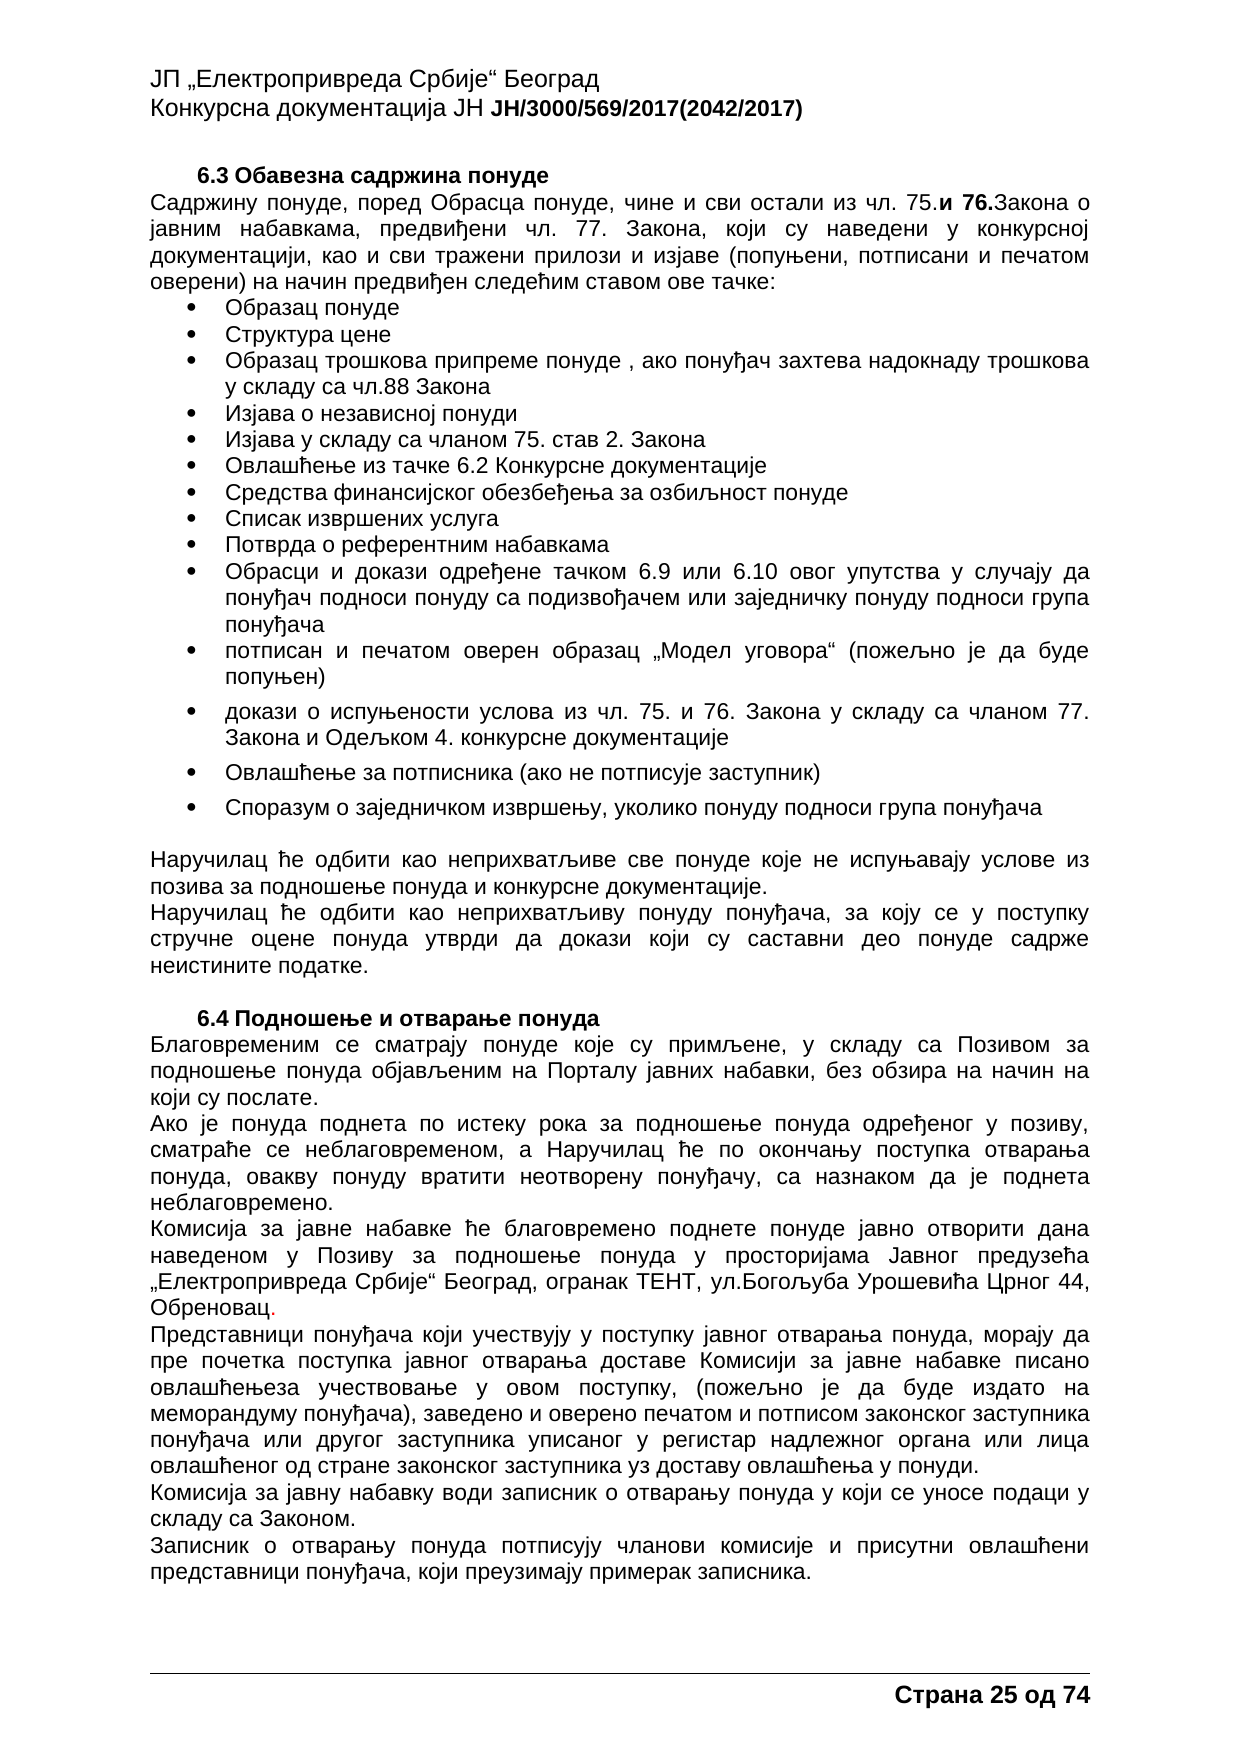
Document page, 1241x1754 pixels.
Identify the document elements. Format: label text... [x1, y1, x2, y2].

text Изјава у складу са чланом 75. став 2. Закона [187, 426, 1090, 452]
text Списак извршених услуга [187, 505, 1090, 531]
text Наручилац ће одбити као неприхватљиву понуду понуђача, за коју се у поступку стручне оцене понуда утврди да докази који су саставни део понуде садрже неистините податке. [150, 899, 1090, 978]
text Структура цене [187, 321, 1090, 347]
text потписан и печатом оверен образац „Модел уговора“ (пожељно је да буде попуњен) [187, 637, 1090, 689]
text Средства финансијског обезбеђења за озбиљност понуде [187, 479, 1090, 505]
text Наручилац ће одбити као неприхватљиве све понуде које не испуњавају услове из позива за подношење понуда и конкурсне документације. [150, 846, 1090, 899]
text Овлашћење за потписника (ако не потписује заступник) [187, 759, 1090, 785]
text Ако је понуда поднета по истеку рока за подношење понуда одређеног у позиву, сматраће се неблаговременом, а Наручилац ће по окончању поступка отварања понуда, овакву понуду вратити неотворену понуђачу, са назнаком да је поднета неблаговремено. [150, 1110, 1090, 1215]
text Благовременим се сматрају понуде које су примљене, у складу са Позивом за подношење понуда објављеним на Порталу јавних набавки, без обзира на начин на који су послате. [150, 1031, 1090, 1110]
text Обрасци и докази одређене тачком 6.9 или 6.10 овог упутства у случају да понуђач подноси понуду са подизвођачем или заједничку понуду подноси група понуђача [187, 558, 1090, 637]
text Представници понуђача који учествују у поступку јавног отварања понуда, морају да пре почетка поступка јавног отварања доставе Комисији за јавне набавке писано овлашћењеза учествовање у овом поступку, (пожељно је да буде издато на меморандуму понуђача), заведено и оверено печатом и потписом законског заступника понуђача или другог заступника уписаног у регистар надлежног органа или лица овлашћеног од стране законског заступника уз доставу овлашћења у понуди. [150, 1321, 1090, 1479]
text Потврда о референтним набавкама [187, 531, 1090, 558]
text Овлашћење из тачке 6.2 Конкурсне документације [187, 452, 1090, 479]
text Комисија за јавну набавку води записник о отварању понуда у који се уносе подаци у складу са Законом. [150, 1479, 1090, 1532]
list Подношење и отварање понуда [197, 1004, 1090, 1031]
text Садржину понуде, поред Обрасца понуде, чине и сви остали из чл. 75.и 76.Закона о јавним набавкама, предвиђени чл. 77. Закона, који су наведени у конкурсној документацији, као и сви тражени прилози и изјаве (попуњени, потписани и печатом оверени) на начин предвиђен следећим ставом ове тачке: [150, 189, 1090, 294]
text докази о испуњености услова из чл. 75. и 76. Закона у складу са чланом 77. Закона и Одељком 4. конкурсне документације [187, 698, 1090, 751]
list Обавезна садржина понуде [197, 162, 1090, 189]
text Комисија за јавне набавке ће благовремено поднете понуде јавно отворити дана наведеном у Позиву за подношење понуда у просторијама Јавног предузећа „Електропривреда Србије“ Београд, огранак ТЕНТ, ул.Богољуба Урошевића Црног 44, Обреновац. [150, 1215, 1090, 1321]
text Споразум о заједничком извршењу, уколико понуду подноси група понуђача [187, 794, 1090, 820]
text Образац трошкова припреме понуде , ако понуђач захтева надокнаду трошкова у складу са чл.88 Закона [187, 347, 1090, 400]
text Образац понуде [187, 294, 1090, 321]
text Записник о отварању понуда потписују чланови комисије и присутни овлашћени представници понуђача, који преузимају примерак записника. [150, 1532, 1090, 1584]
text Изјава о независној понуди [187, 400, 1090, 426]
